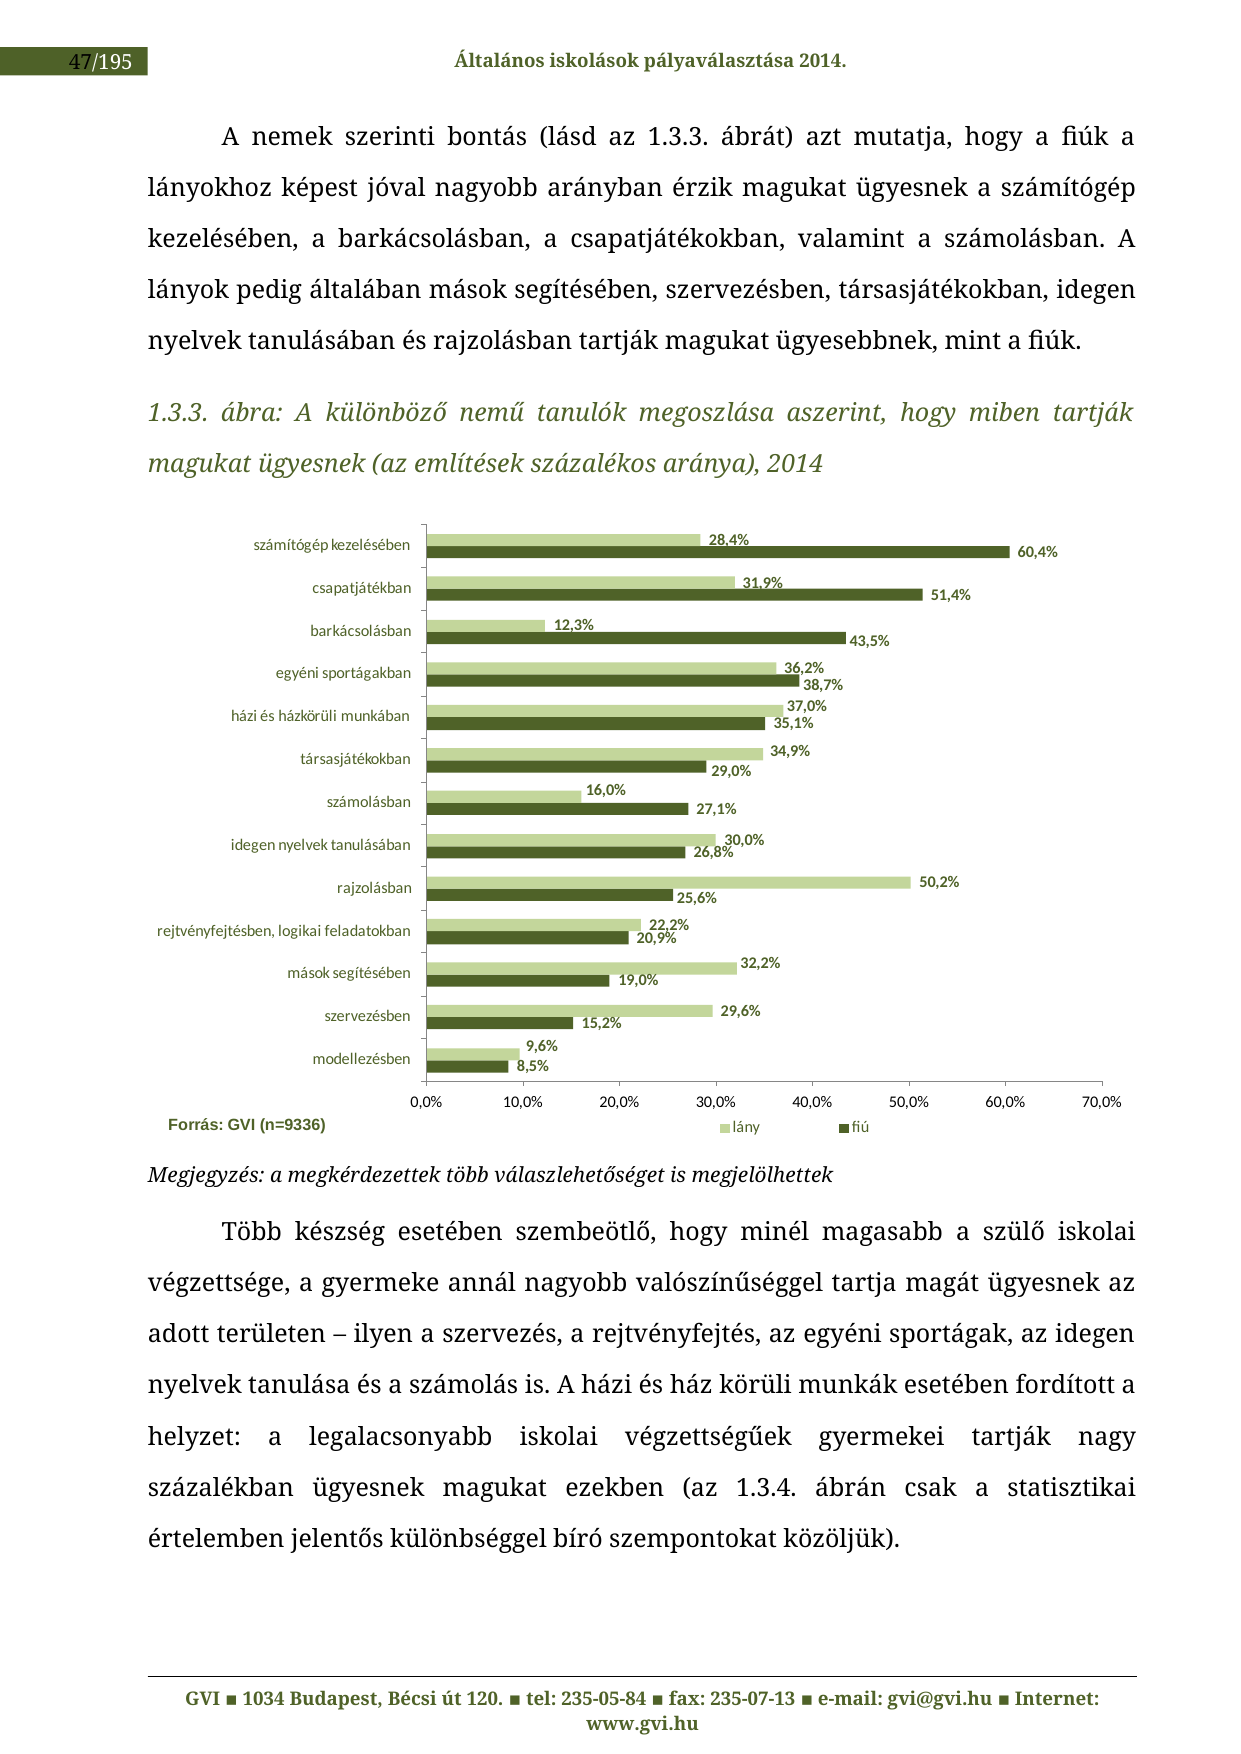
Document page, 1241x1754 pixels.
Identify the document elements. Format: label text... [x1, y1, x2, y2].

text Megjegyzés: a megkérdezettek több válaszlehetőséget is megjelölhettek [148, 509, 1137, 1189]
text 1.3.3. ábra: A különböző nemű tanulók megoszlása aszerint, hogy miben tartják magukat ügyesnek (az említések százalékos aránya), 2014 [148, 394, 1137, 479]
text A nemek szerinti bontás (lásd az 1.3.3. ábrát) azt mutatja, hogy a fiúk a lányokhoz képest jóval nagyobb arányban érzik magukat ügyesnek a számítógép kezelésében, a barkácsolásban, a csapatjátékokban, valamint a számolásban. A lányok pedig általában mások segítésében, szervezésben, társasjátékokban, idegen nyelvek tanulásában és rajzolásban tartják magukat ügyesebbnek, mint a fiúk. [148, 118, 1137, 356]
text Több készség esetében szembeötlő, hogy minél magasabb a szülő iskolai végzettsége, a gyermeke annál nagyobb valószínűséggel tartja magát ügyesnek az adott területen – ilyen a szervezés, a rejtvényfejtés, az egyéni sportágak, az idegen nyelvek tanulása és a számolás is. A házi és ház körüli munkák esetében fordított a helyzet: a legalacsonyabb iskolai végzettségűek gyermekei tartják nagy százalékban ügyesnek magukat ezekben (az 1.3.4. ábrán csak a statisztikai értelemben jelentős különbséggel bíró szempontokat közöljük). [148, 1214, 1137, 1554]
